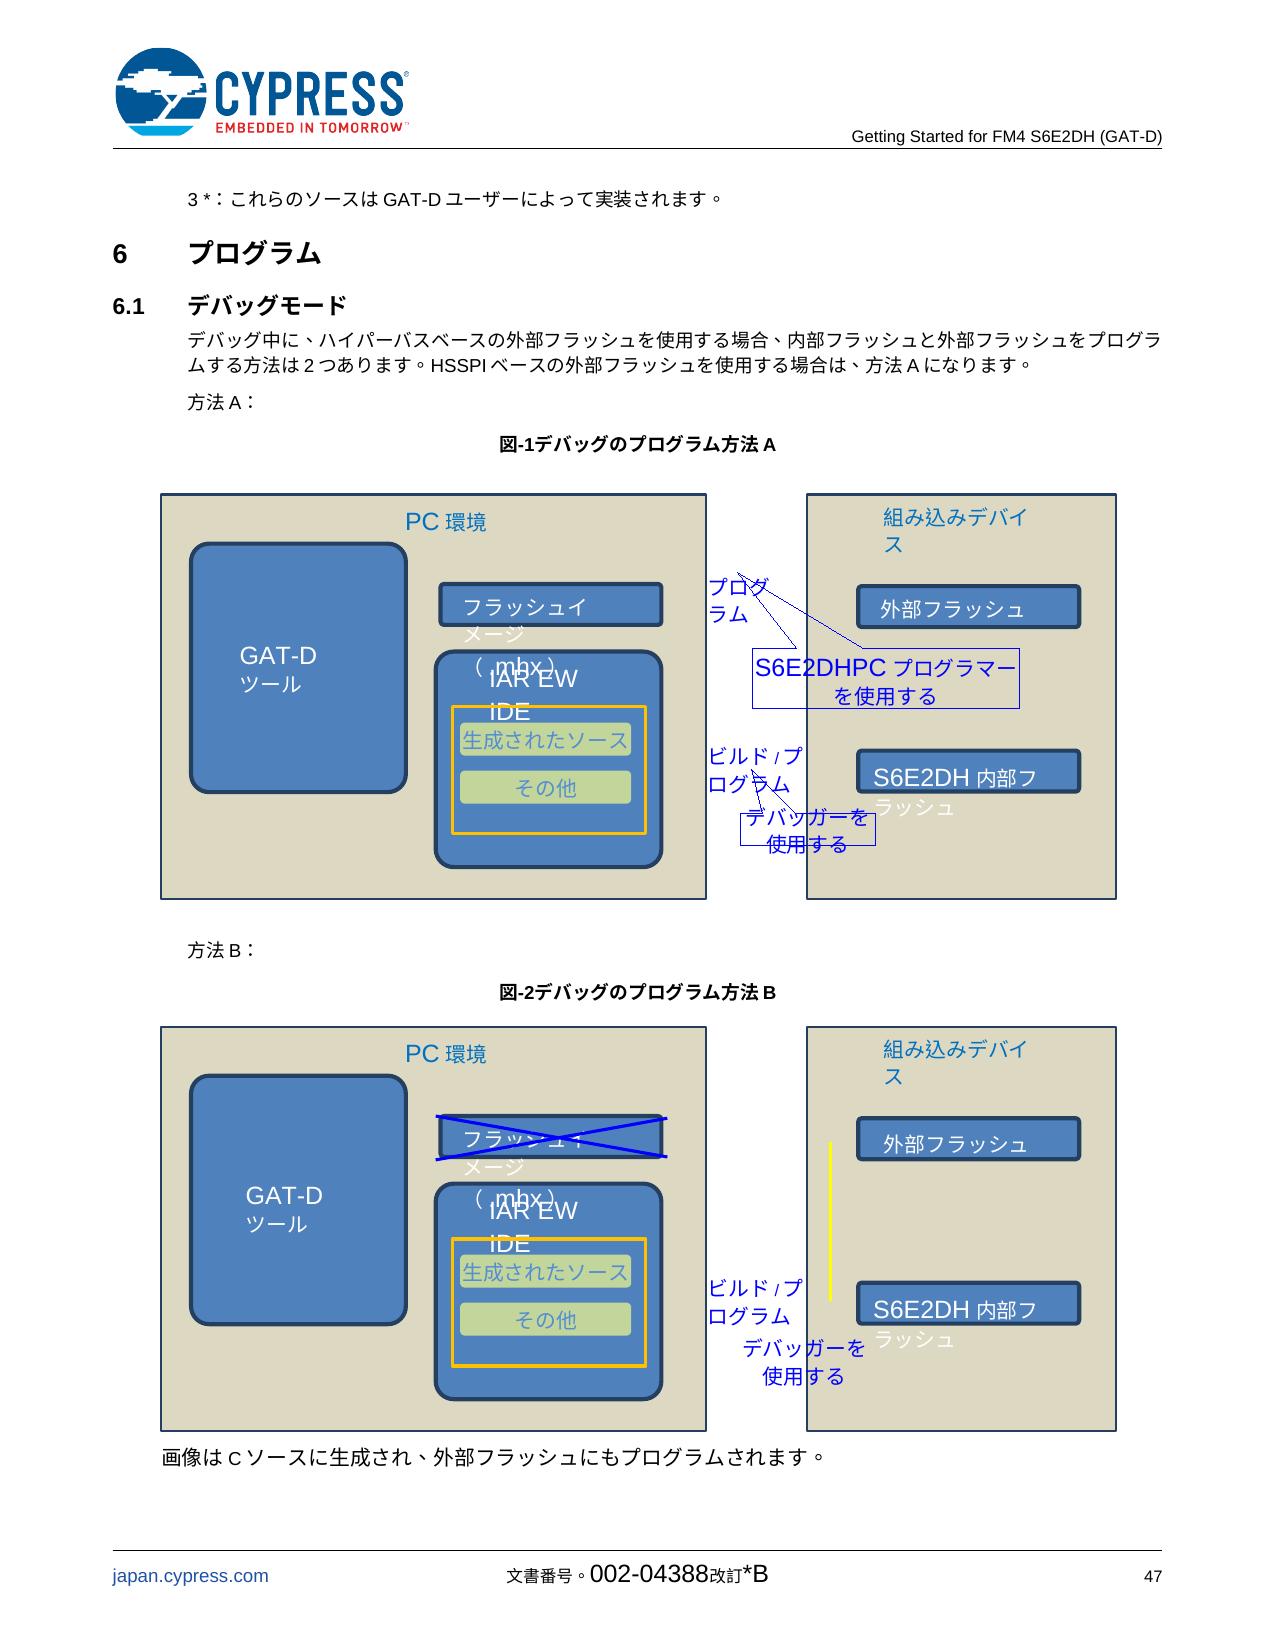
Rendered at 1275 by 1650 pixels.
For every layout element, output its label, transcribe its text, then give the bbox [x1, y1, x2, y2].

subtitle プログラム [112, 238, 1162, 270]
subtitle デバッグモード [112, 293, 1162, 319]
text 図-1デバッグのプログラム方法A [112, 429, 1162, 457]
text デバッグ中に、ハイパーバスベースの外部フラッシュを使用する場合、内部フラッシュと外部フラッシュをプログラムする方法は2つあります。HSSPIベースの外部フラッシュを使用する場合は、方法Aになります。 [187, 330, 1162, 376]
text 方法B： [187, 940, 1162, 962]
text 3 *：これらのソースはGAT-Dユーザーによって実装されます。 [187, 188, 1162, 210]
text 図-2デバッグのプログラム方法B [112, 978, 1162, 1005]
text 方法A： [187, 392, 1162, 414]
picture [115, 47, 410, 136]
